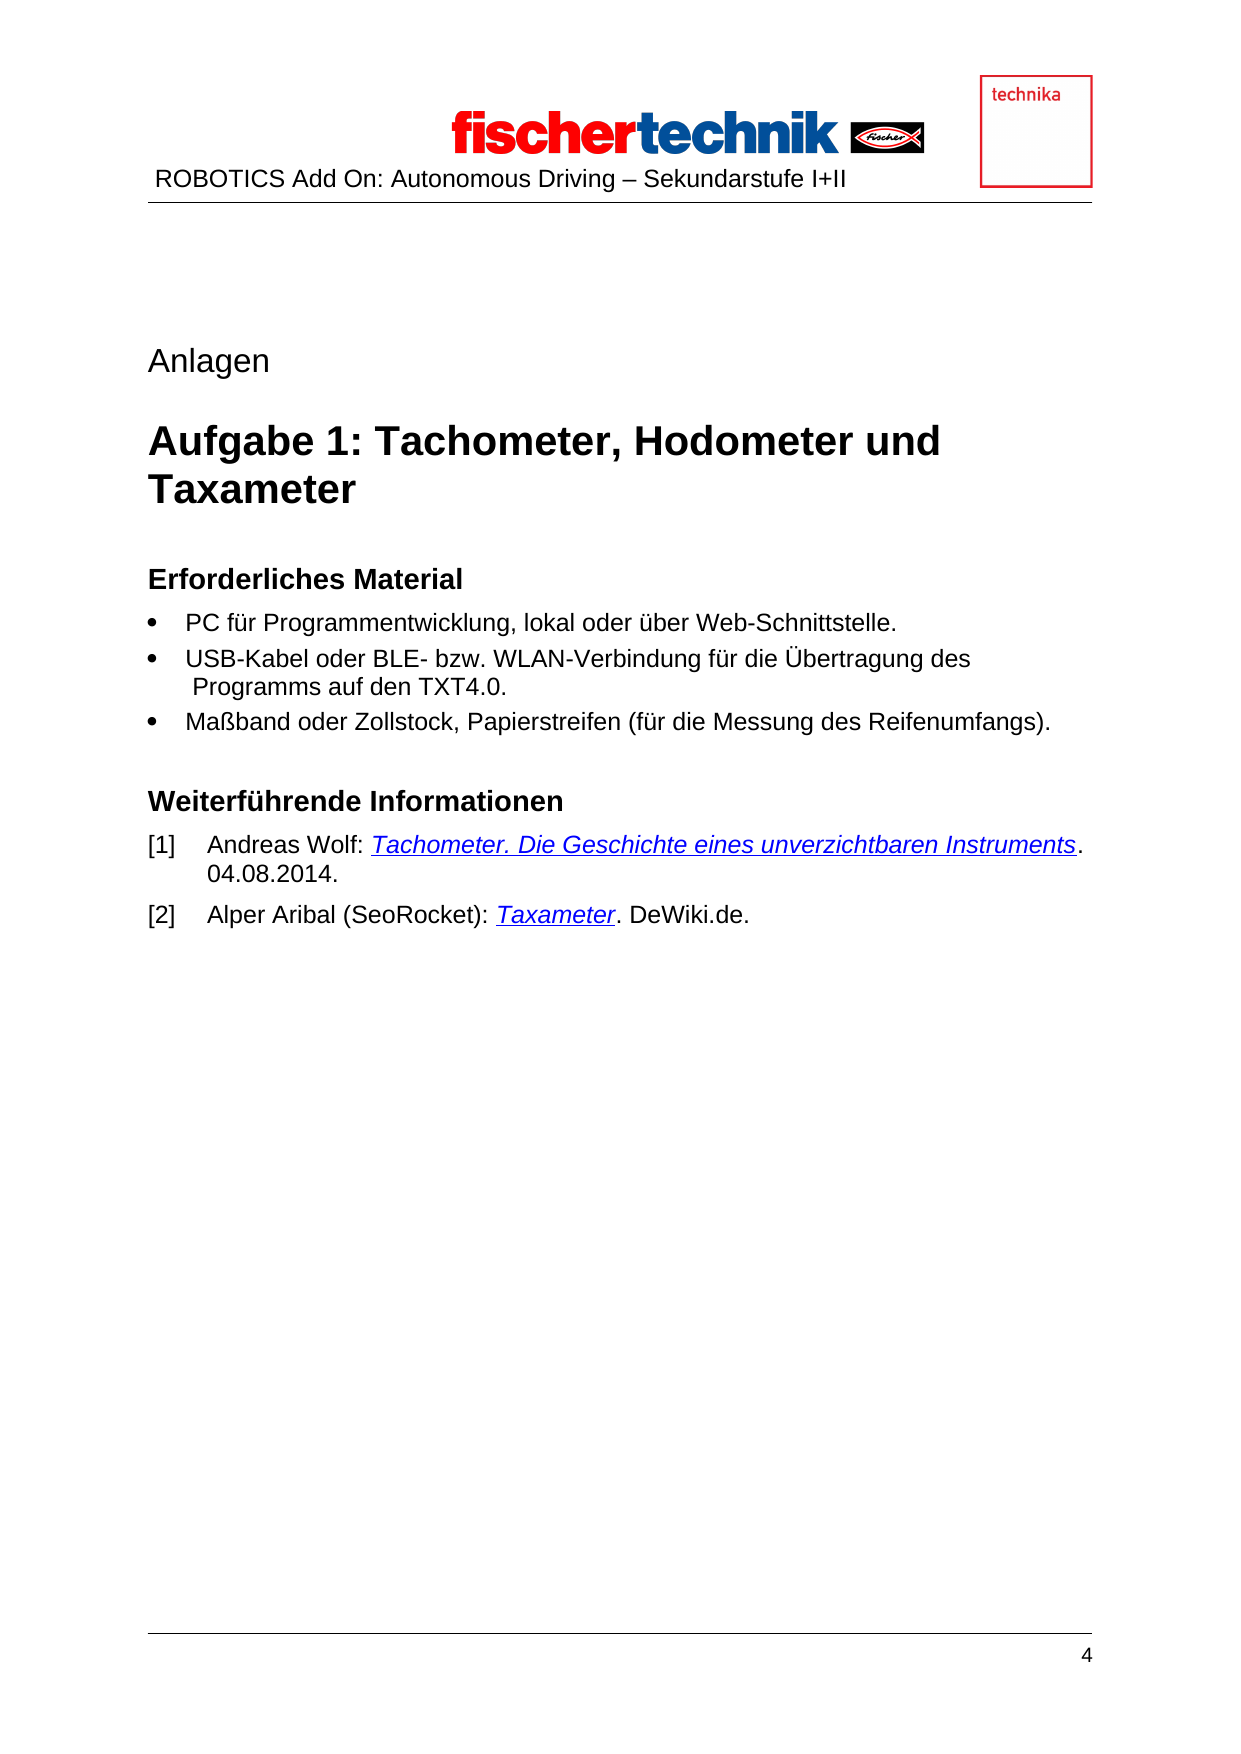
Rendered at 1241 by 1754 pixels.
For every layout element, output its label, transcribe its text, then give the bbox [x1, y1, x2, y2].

text Anlagen [148, 341, 1092, 379]
text [1] Andreas Wolf: Tachometer. Die Geschichte eines unverzichtbaren Instruments. 04.08.2014. [148, 830, 1092, 887]
text [2] Alper Aribal (SeoRocket): Taxameter. DeWiki.de. [148, 900, 1092, 928]
text Maßband oder Zollstock, Papierstreifen (für die Messung des Reifenumfangs). [148, 707, 1092, 736]
subtitle Aufgabe 1: Tachometer, Hodometer und Taxameter [148, 417, 1092, 512]
picture [979, 75, 1093, 188]
subtitle Weiterführende Informationen [148, 784, 1092, 817]
text PC für Programmentwicklung, lokal oder über Web-Schnittstelle. [148, 608, 1092, 637]
subtitle Erforderliches Material [148, 562, 1092, 596]
text USB-Kabel oder BLE- bzw. WLAN-Verbindung für die Übertragung des Programms auf den TXT4.0. [148, 643, 1092, 701]
picture [451, 111, 925, 154]
